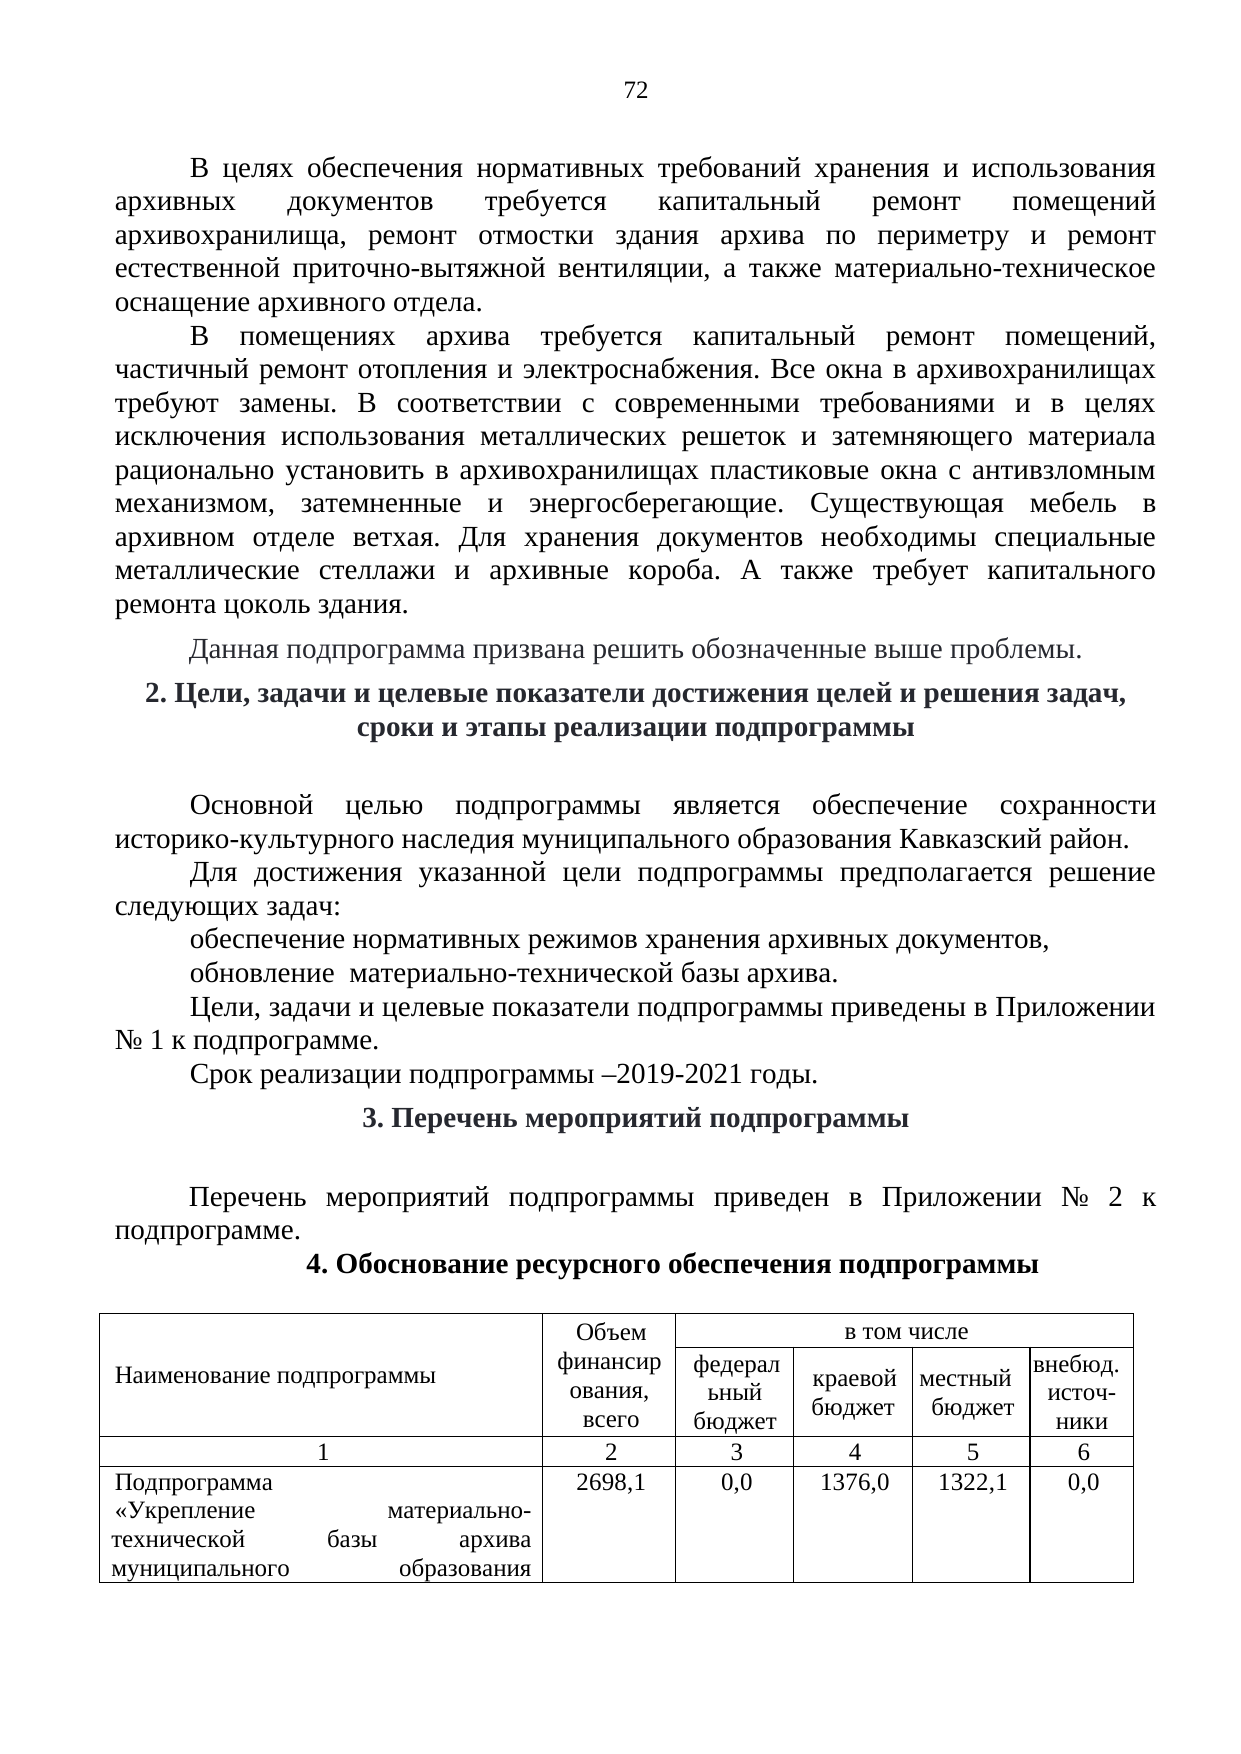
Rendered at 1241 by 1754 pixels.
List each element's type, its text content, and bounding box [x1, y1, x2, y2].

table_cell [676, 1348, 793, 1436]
text Для достижения указанной цели подпрограммы предполагается решение следующих задач: [114, 854, 1157, 922]
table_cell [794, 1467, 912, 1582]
text 4. Обоснование ресурсного обеспечения подпрограммы [114, 1246, 1157, 1279]
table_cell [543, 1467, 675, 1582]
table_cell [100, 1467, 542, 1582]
text В целях обеспечения нормативных требований хранения и использования архивных документов требуется капитальный ремонт помещений архивохранилища, ремонт отмостки здания архива по периметру и ремонт естественной приточно-вытяжной вентиляции, а также материально-техническое оснащение архивного отдела. [114, 150, 1157, 318]
text Цели, задачи и целевые показатели подпрограммы приведены в Приложении № 1 к подпрограмме. [114, 989, 1157, 1056]
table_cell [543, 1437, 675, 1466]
text Срок реализации подпрограммы –2019-2021 годы. [114, 1056, 1157, 1089]
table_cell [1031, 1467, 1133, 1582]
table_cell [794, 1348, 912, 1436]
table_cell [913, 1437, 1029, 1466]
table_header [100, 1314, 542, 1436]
text Перечень мероприятий подпрограммы приведен в Приложении № 2 к подпрограмме. [114, 1179, 1157, 1246]
text обеспечение нормативных режимов хранения архивных документов, [114, 922, 1157, 955]
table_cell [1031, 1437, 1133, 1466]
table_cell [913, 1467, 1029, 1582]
text обновление материально-технической базы архива. [114, 955, 1157, 989]
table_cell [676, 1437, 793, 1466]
text Данная подпрограмма призвана решить обозначенные выше проблемы. [114, 631, 1157, 664]
text Основной целью подпрограммы является обеспечение сохранности историко-культурного наследия муниципального образования Кавказский район. [114, 787, 1157, 854]
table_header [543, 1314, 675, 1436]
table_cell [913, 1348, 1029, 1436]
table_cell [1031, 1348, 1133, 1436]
text 3. Перечень мероприятий подпрограммы [114, 1101, 1157, 1134]
text В помещениях архива требуется капитальный ремонт помещений, частичный ремонт отопления и электроснабжения. Все окна в архивохранилищах требуют замены. В соответствии с современными требованиями и в целях исключения использования металлических решеток и затемняющего материала рационально установить в архивохранилищах пластиковые окна с антивзломным механизмом, затемненные и энергосберегающие. Существующая мебель в архивном отделе ветхая. Для хранения документов необходимы специальные металлические стеллажи и архивные короба. А также требует капитального ремонта цоколь здания. [114, 318, 1157, 619]
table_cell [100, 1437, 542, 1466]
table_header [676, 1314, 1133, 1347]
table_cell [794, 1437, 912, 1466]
text 2. Цели, задачи и целевые показатели достижения целей и решения задач, сроки и этапы реализации подпрограммы [114, 676, 1157, 743]
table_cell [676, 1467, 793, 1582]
